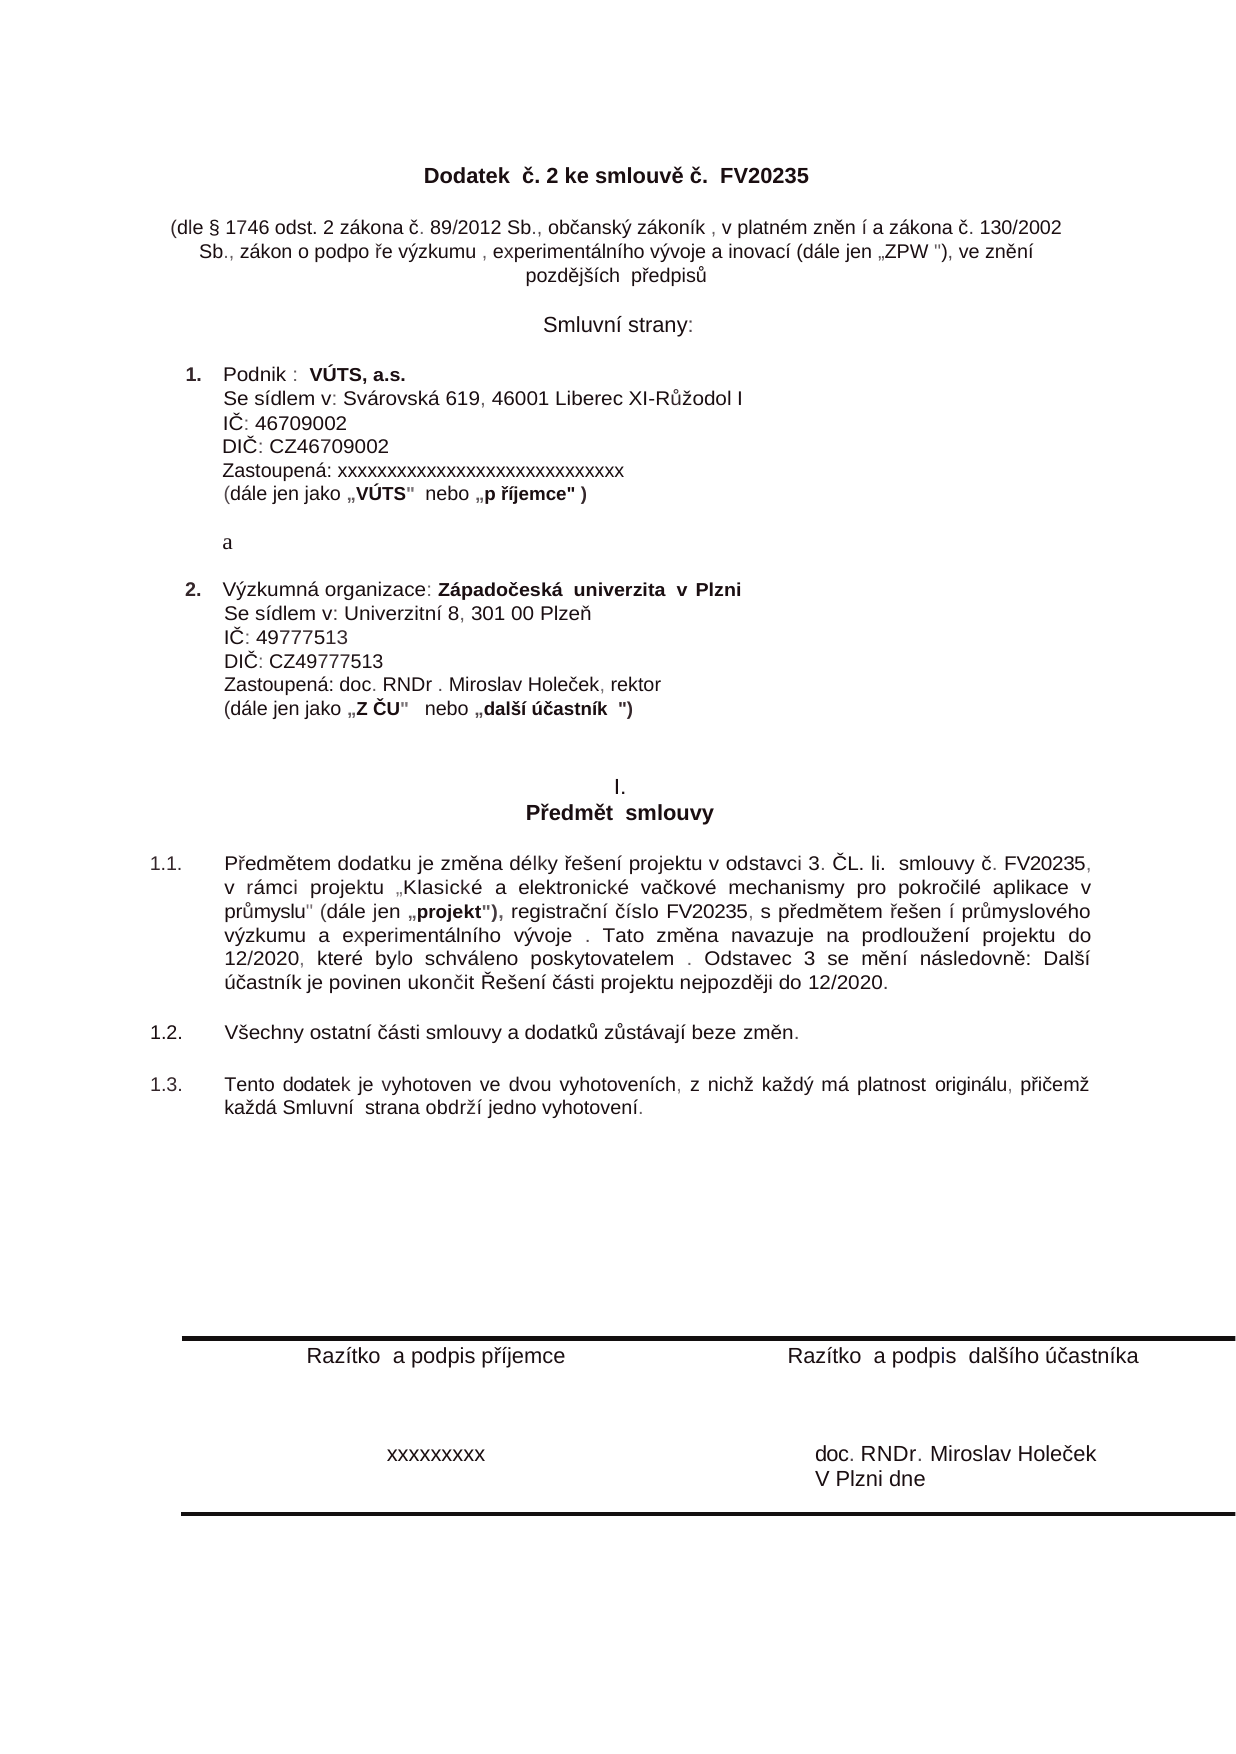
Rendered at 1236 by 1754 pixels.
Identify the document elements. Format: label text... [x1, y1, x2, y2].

subtitle Dodatek č. 2 ke smlouvě č. FV20235 [168, 163, 1064, 188]
subtitle I. [168, 774, 1071, 799]
text Zastoupená: doc. RNDr . Miroslav Holeček, rektor (dále jen jako „Z ČU" nebo „další účastník ") [224, 673, 673, 719]
list Tento dodatek je vyhotoven ve dvou vyhotoveních, z nichž každý má platnost originálu, přičemž každá Smluvní strana obdrží jedno vyhotovení. [150, 1072, 1090, 1119]
list Všechny ostatní části smlouvy a dodatků zůstávají beze změn. [150, 1021, 1212, 1044]
text Předmět smlouvy [168, 800, 1071, 826]
subtitle Smluvní strany: [168, 311, 1068, 337]
list Výzkumná organizace: Západočeská univerzita v Plzni [185, 577, 1212, 600]
text (dle § 1746 odst. 2 zákona č. 89/2012 Sb., občanský zákoník , v platném zněn í a zákona č. 130/2002 Sb., zákon o podpo ře výzkumu , experimentálního vývoje a inovací (dále jen „ZPW "), ve znění pozdějších předpisů [168, 216, 1064, 287]
text DIČ: CZ46709002 [222, 437, 1212, 458]
list Podnik : VÚTS, a.s. [185, 364, 1212, 386]
list Předmětem dodatku je změna délky řešení projektu v odstavci 3. ČL. li. smlouvy č. FV20235, v rámci projektu „Klasické a elektronické vačkové mechanismy pro pokročilé aplikace v průmyslu" (dále jen „projekt"), registrační číslo FV20235, s předmětem řešen í průmyslového výzkumu a experimentálního vývoje . Tato změna navazuje na prodloužení projektu do 12/2020, které bylo schváleno poskytovatelem . Odstavec 3 se mění následovně: Další účastník je povinen ukončit Řešení části projektu nejpozději do 12/2020. [149, 852, 1091, 994]
text DIČ: CZ49777513 [224, 649, 1212, 672]
text IČ: 49777513 [223, 626, 1212, 648]
text a [222, 528, 1212, 554]
text Zastoupená: xxxxxxxxxxxxxxxxxxxxxxxxxxxxx (dále jen jako „VÚTS" nebo „p říjemce" ) [222, 458, 673, 505]
text Se sídlem v: Univerzitní 8, 301 00 Plzeň [224, 602, 1212, 624]
text Se sídlem v: Svárovská 619, 46001 Liberec XI-Růžodol I IČ: 46709002 [223, 386, 768, 434]
